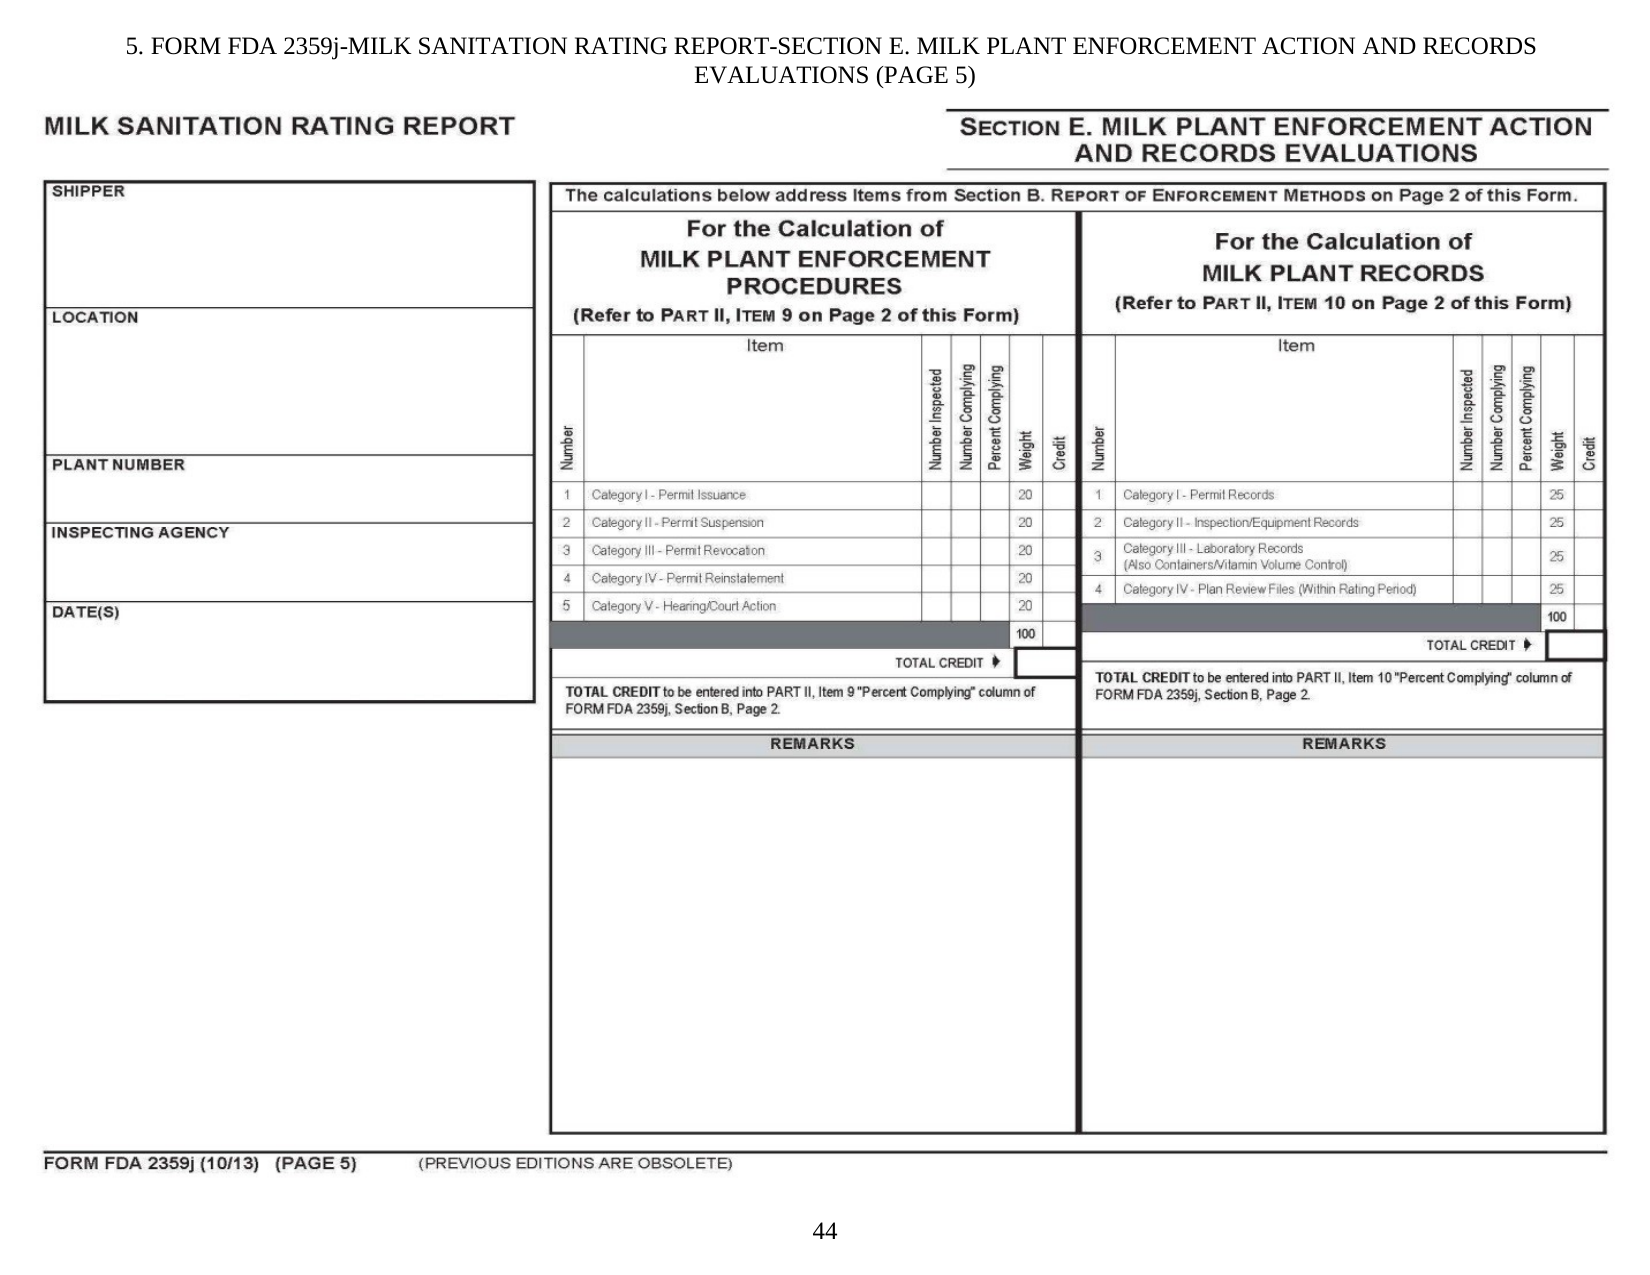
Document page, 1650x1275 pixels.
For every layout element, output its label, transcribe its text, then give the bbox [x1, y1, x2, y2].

picture [0, 60, 1650, 1214]
list FORM FDA 2359j-MILK SANITATION RATING REPORT-SECTION E. MILK PLANT ENFORCEMENT ACTION AND RECORDS EVALUATIONS (PAGE 5) [125, 31, 1546, 89]
